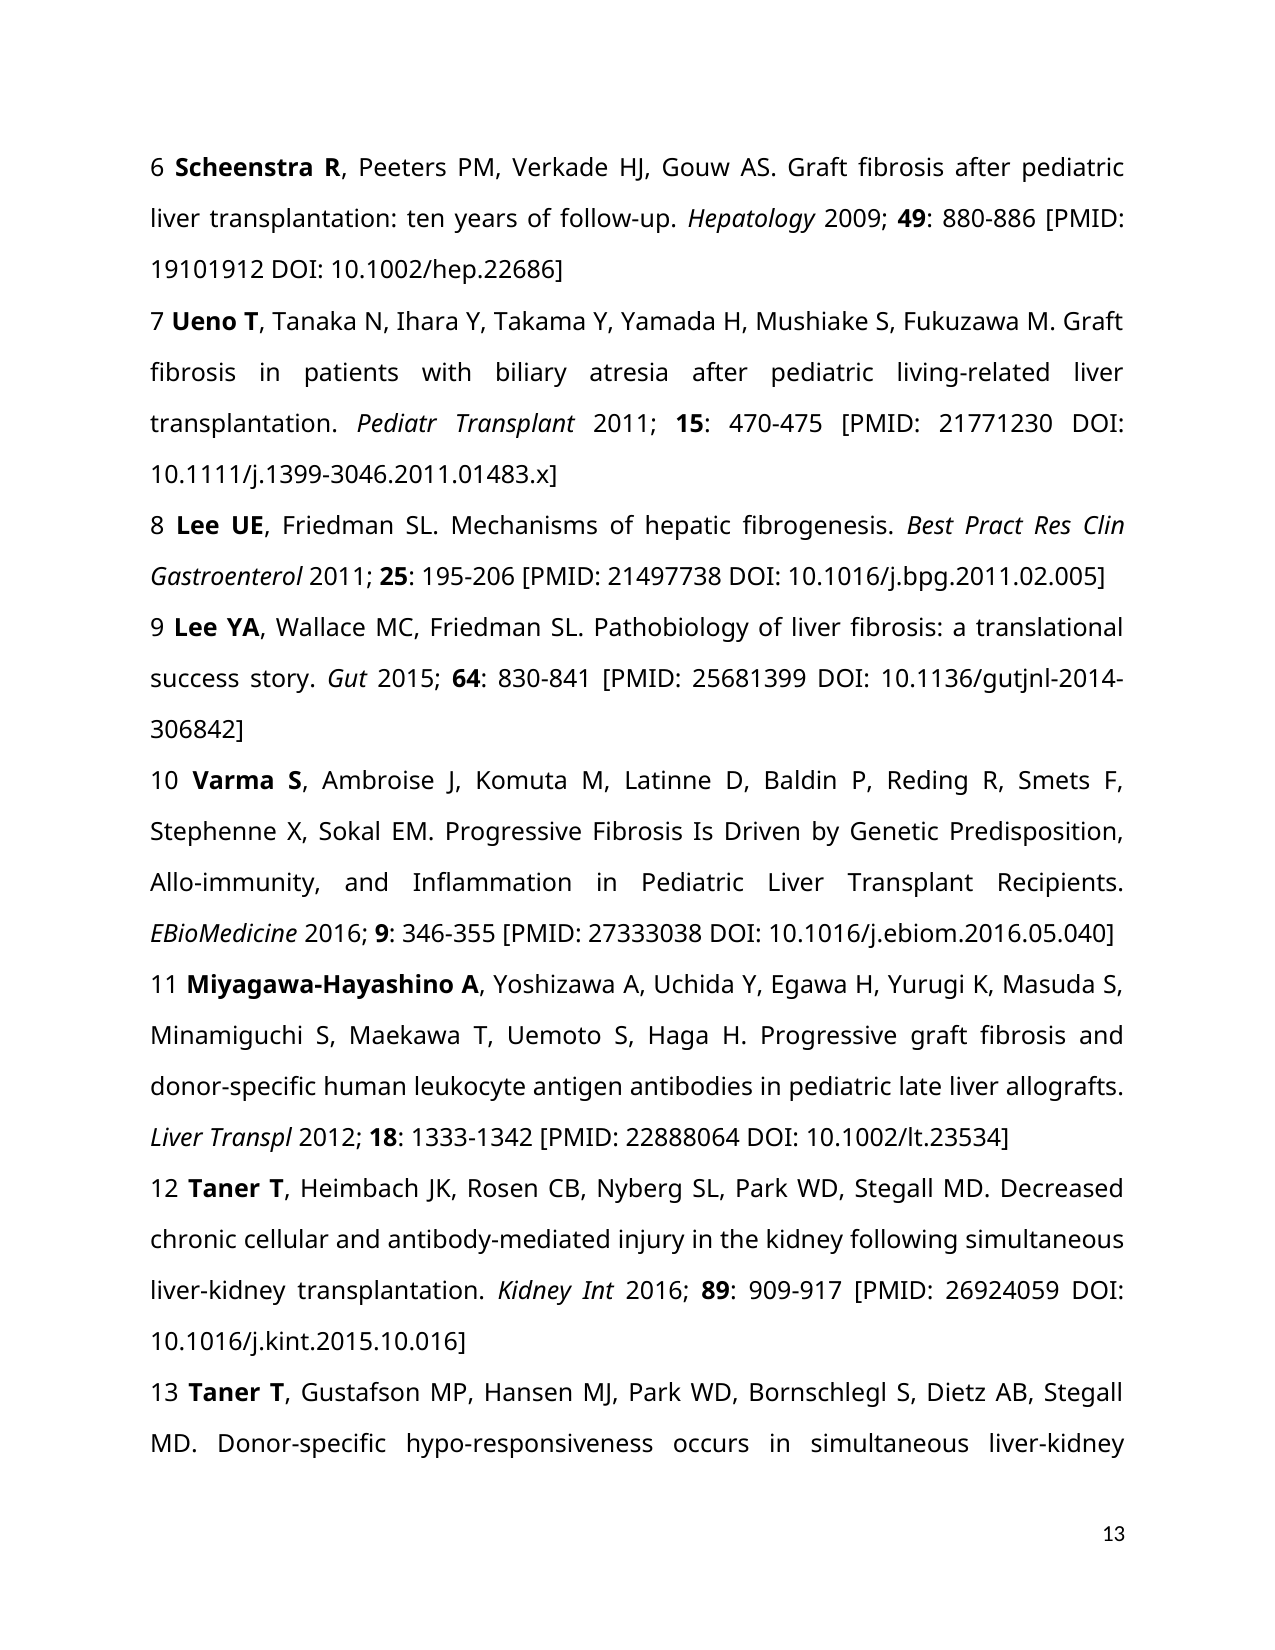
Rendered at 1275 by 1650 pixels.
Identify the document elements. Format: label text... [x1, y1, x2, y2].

text 9 Lee YA, Wallace MC, Friedman SL. Pathobiology of liver fibrosis: a translational success story. Gut 2015; 64: 830-841 [PMID: 25681399 DOI: 10.1136/gutjnl-2014-306842] [150, 609, 1125, 746]
text 6 Scheenstra R, Peeters PM, Verkade HJ, Gouw AS. Graft fibrosis after pediatric liver transplantation: ten years of follow-up. Hepatology 2009; 49: 880-886 [PMID: 19101912 DOI: 10.1002/hep.22686] [150, 150, 1125, 286]
text 11 Miyagawa-Hayashino A, Yoshizawa A, Uchida Y, Egawa H, Yurugi K, Masuda S, Minamiguchi S, Maekawa T, Uemoto S, Haga H. Progressive graft fibrosis and donor-specific human leukocyte antigen antibodies in pediatric late liver allografts. Liver Transpl 2012; 18: 1333-1342 [PMID: 22888064 DOI: 10.1002/lt.23534] [150, 967, 1125, 1154]
text 7 Ueno T, Tanaka N, Ihara Y, Takama Y, Yamada H, Mushiake S, Fukuzawa M. Graft fibrosis in patients with biliary atresia after pediatric living-related liver transplantation. Pediatr Transplant 2011; 15: 470-475 [PMID: 21771230 DOI: 10.1111/j.1399-3046.2011.01483.x] [150, 303, 1125, 490]
text 8 Lee UE, Friedman SL. Mechanisms of hepatic fibrogenesis. Best Pract Res Clin Gastroenterol 2011; 25: 195-206 [PMID: 21497738 DOI: 10.1016/j.bpg.2011.02.005] [150, 507, 1125, 592]
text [150, 1375, 1125, 1460]
text 10 Varma S, Ambroise J, Komuta M, Latinne D, Baldin P, Reding R, Smets F, Stephenne X, Sokal EM. Progressive Fibrosis Is Driven by Genetic Predisposition, Allo-immunity, and Inflammation in Pediatric Liver Transplant Recipients. EBioMedicine 2016; 9: 346-355 [PMID: 27333038 DOI: 10.1016/j.ebiom.2016.05.040] [150, 762, 1125, 950]
text 12 Taner T, Heimbach JK, Rosen CB, Nyberg SL, Park WD, Stegall MD. Decreased chronic cellular and antibody-mediated injury in the kidney following simultaneous liver-kidney transplantation. Kidney Int 2016; 89: 909-917 [PMID: 26924059 DOI: 10.1016/j.kint.2015.10.016] [150, 1171, 1125, 1358]
